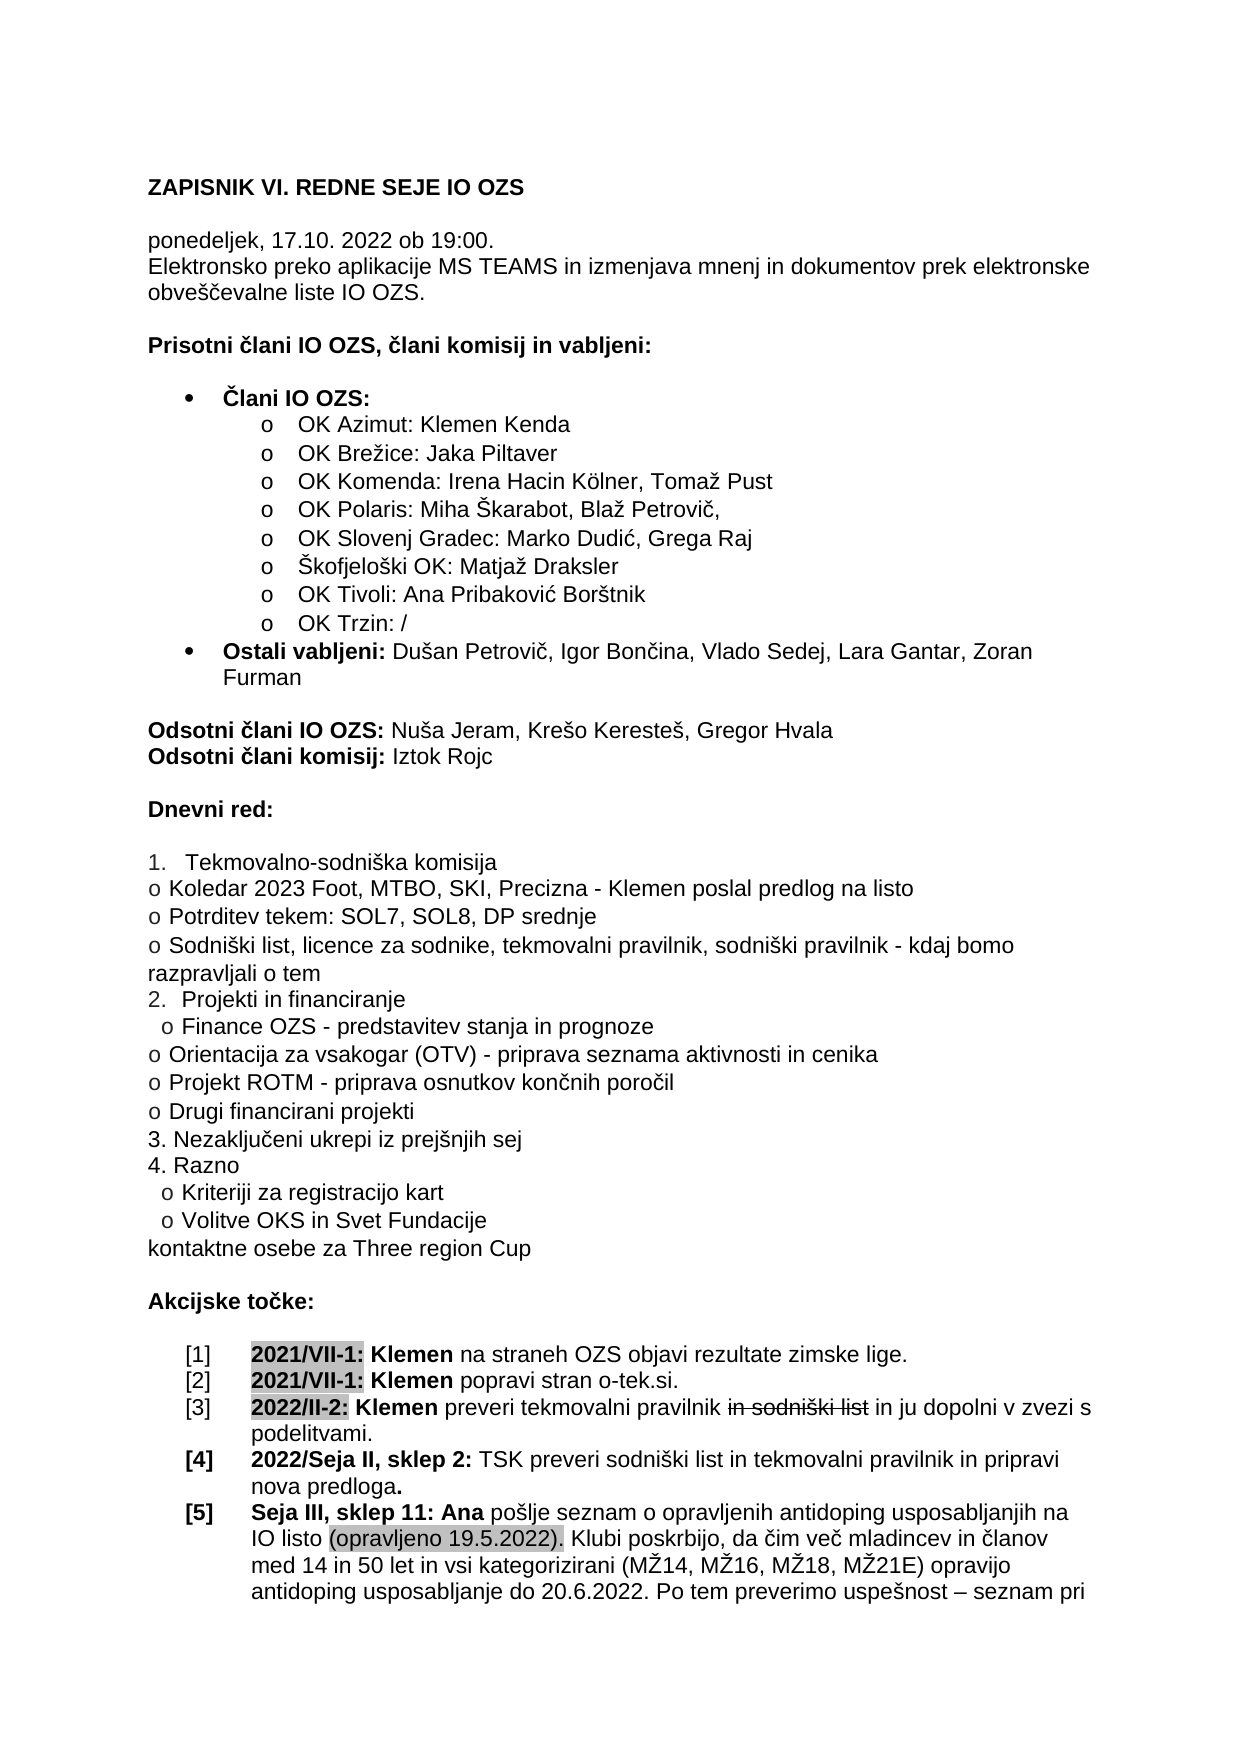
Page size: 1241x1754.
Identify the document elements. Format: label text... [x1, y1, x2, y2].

text Prisotni člani IO OZS, člani komisij in vabljeni: [148, 332, 1093, 358]
list OK Polaris: Miha Škarabot, Blaž Petrovič, [260, 496, 1093, 524]
list OK Brežice: Jaka Piltaver [260, 439, 1093, 468]
text o Drugi financirani projekti [148, 1098, 1093, 1126]
text o Koledar 2023 Foot, MTBO, SKI, Precizna - Klemen poslal predlog na listo [148, 875, 1093, 903]
list 2021/VII-1: Klemen na straneh OZS objavi rezultate zimske lige. [364, 1341, 1093, 1367]
list OK Slovenj Gradec: Marko Dudić, Grega Raj [260, 524, 1093, 553]
text 2. Projekti in financiranje [148, 986, 1093, 1013]
text Elektronsko preko aplikacije MS TEAMS in izmenjava mnenj in dokumentov prek elektronske obveščevalne liste IO OZS. [148, 253, 1093, 306]
text 1. Tekmovalno-sodniška komisija [148, 849, 1093, 875]
list OK Azimut: Klemen Kenda [260, 411, 1093, 439]
text o Projekt ROTM - priprava osnutkov končnih poročil [148, 1069, 1093, 1098]
text ponedeljek, 17.10. 2022 ob 19:00. [148, 227, 1093, 253]
text ZAPISNIK VI. REDNE SEJE IO OZS [148, 174, 1093, 200]
text 3. Nezaključeni ukrepi iz prejšnjih sej [148, 1126, 1093, 1152]
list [185, 1499, 1093, 1604]
text o Finance OZS - predstavitev stanja in prognoze [148, 1013, 1093, 1041]
text o Sodniški list, licence za sodnike, tekmovalni pravilnik, sodniški pravilnik - kdaj bomo razpravljali o tem [148, 932, 1093, 986]
text o Volitve OKS in Svet Fundacije [148, 1207, 1093, 1235]
list OK Komenda: Irena Hacin Kölner, Tomaž Pust [260, 468, 1093, 496]
list 2022/Seja II, sklep 2: TSK preveri sodniški list in tekmovalni pravilnik in pripravi nova predloga. [185, 1446, 1093, 1499]
text o Potrditev tekem: SOL7, SOL8, DP srednje [148, 903, 1093, 932]
text Dnevni red: [148, 796, 1093, 822]
text o Orientacija za vsakogar (OTV) - priprava seznama aktivnosti in cenika [148, 1041, 1093, 1069]
list OK Tivoli: Ana Pribaković Borštnik [260, 581, 1093, 609]
text Odsotni člani IO OZS: Nuša Jeram, Krešo Keresteš, Gregor Hvala [148, 717, 1093, 743]
list Ostali vabljeni: Dušan Petrovič, Igor Bončina, Vlado Sedej, Lara Gantar, Zoran Furman [185, 638, 1093, 691]
text 4. Razno [148, 1152, 1093, 1179]
list 2022/II-2: Klemen preveri tekmovalni pravilnik in sodniški list in ju dopolni v zvezi s podelitvami. [185, 1393, 1093, 1446]
list Člani IO OZS: [185, 385, 1093, 411]
text o Kriteriji za registracijo kart [148, 1179, 1093, 1207]
list Škofjeloški OK: Matjaž Draksler [260, 553, 1093, 581]
text Akcijske točke: [148, 1288, 1093, 1314]
list 2021/VII-1: Klemen popravi stran o-tek.si. [364, 1367, 1093, 1393]
text Odsotni člani komisij: Iztok Rojc [148, 743, 1093, 769]
list OK Trzin: / [260, 609, 1093, 638]
text kontaktne osebe za Three region Cup [148, 1235, 1093, 1262]
